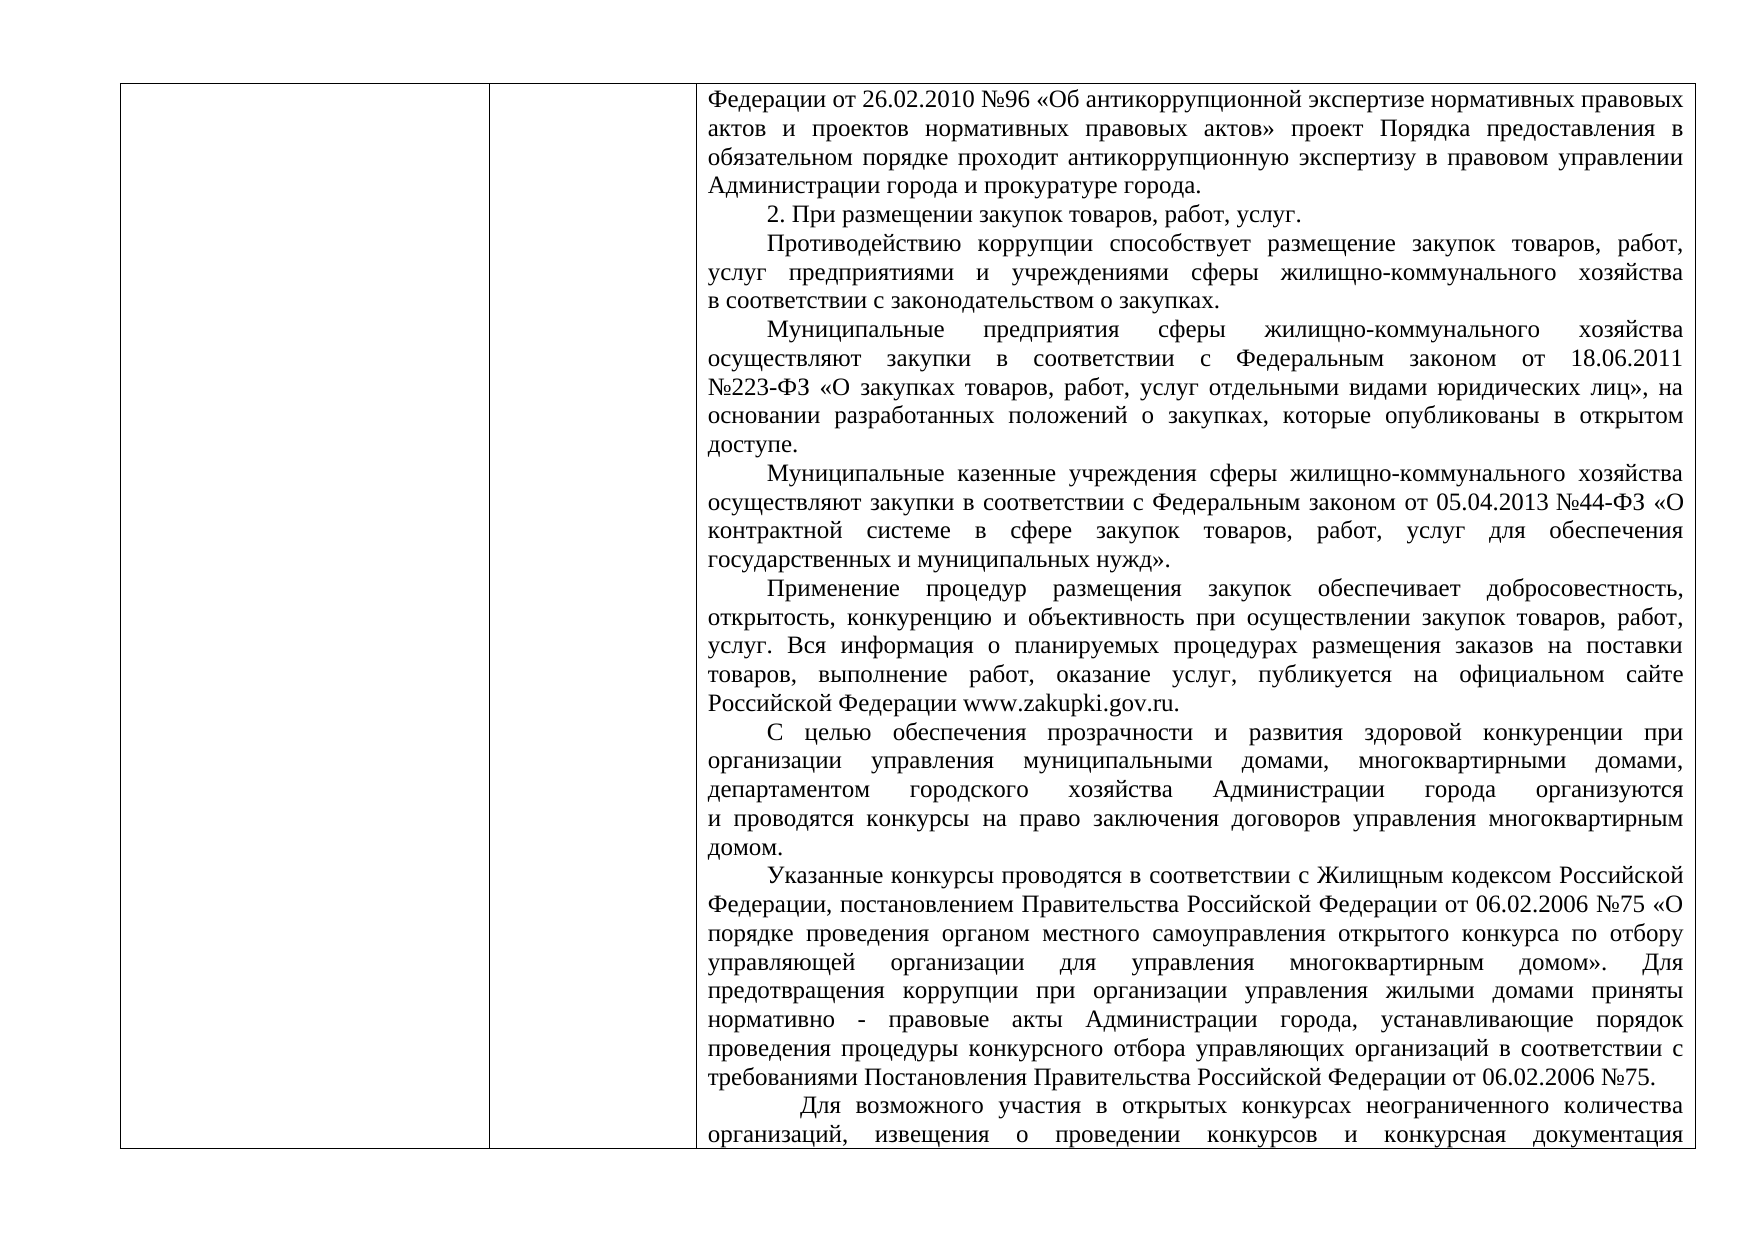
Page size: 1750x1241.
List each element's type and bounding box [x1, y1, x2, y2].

table_cell [490, 84, 696, 1148]
table_cell [121, 84, 489, 1148]
table_cell [697, 84, 1695, 1148]
